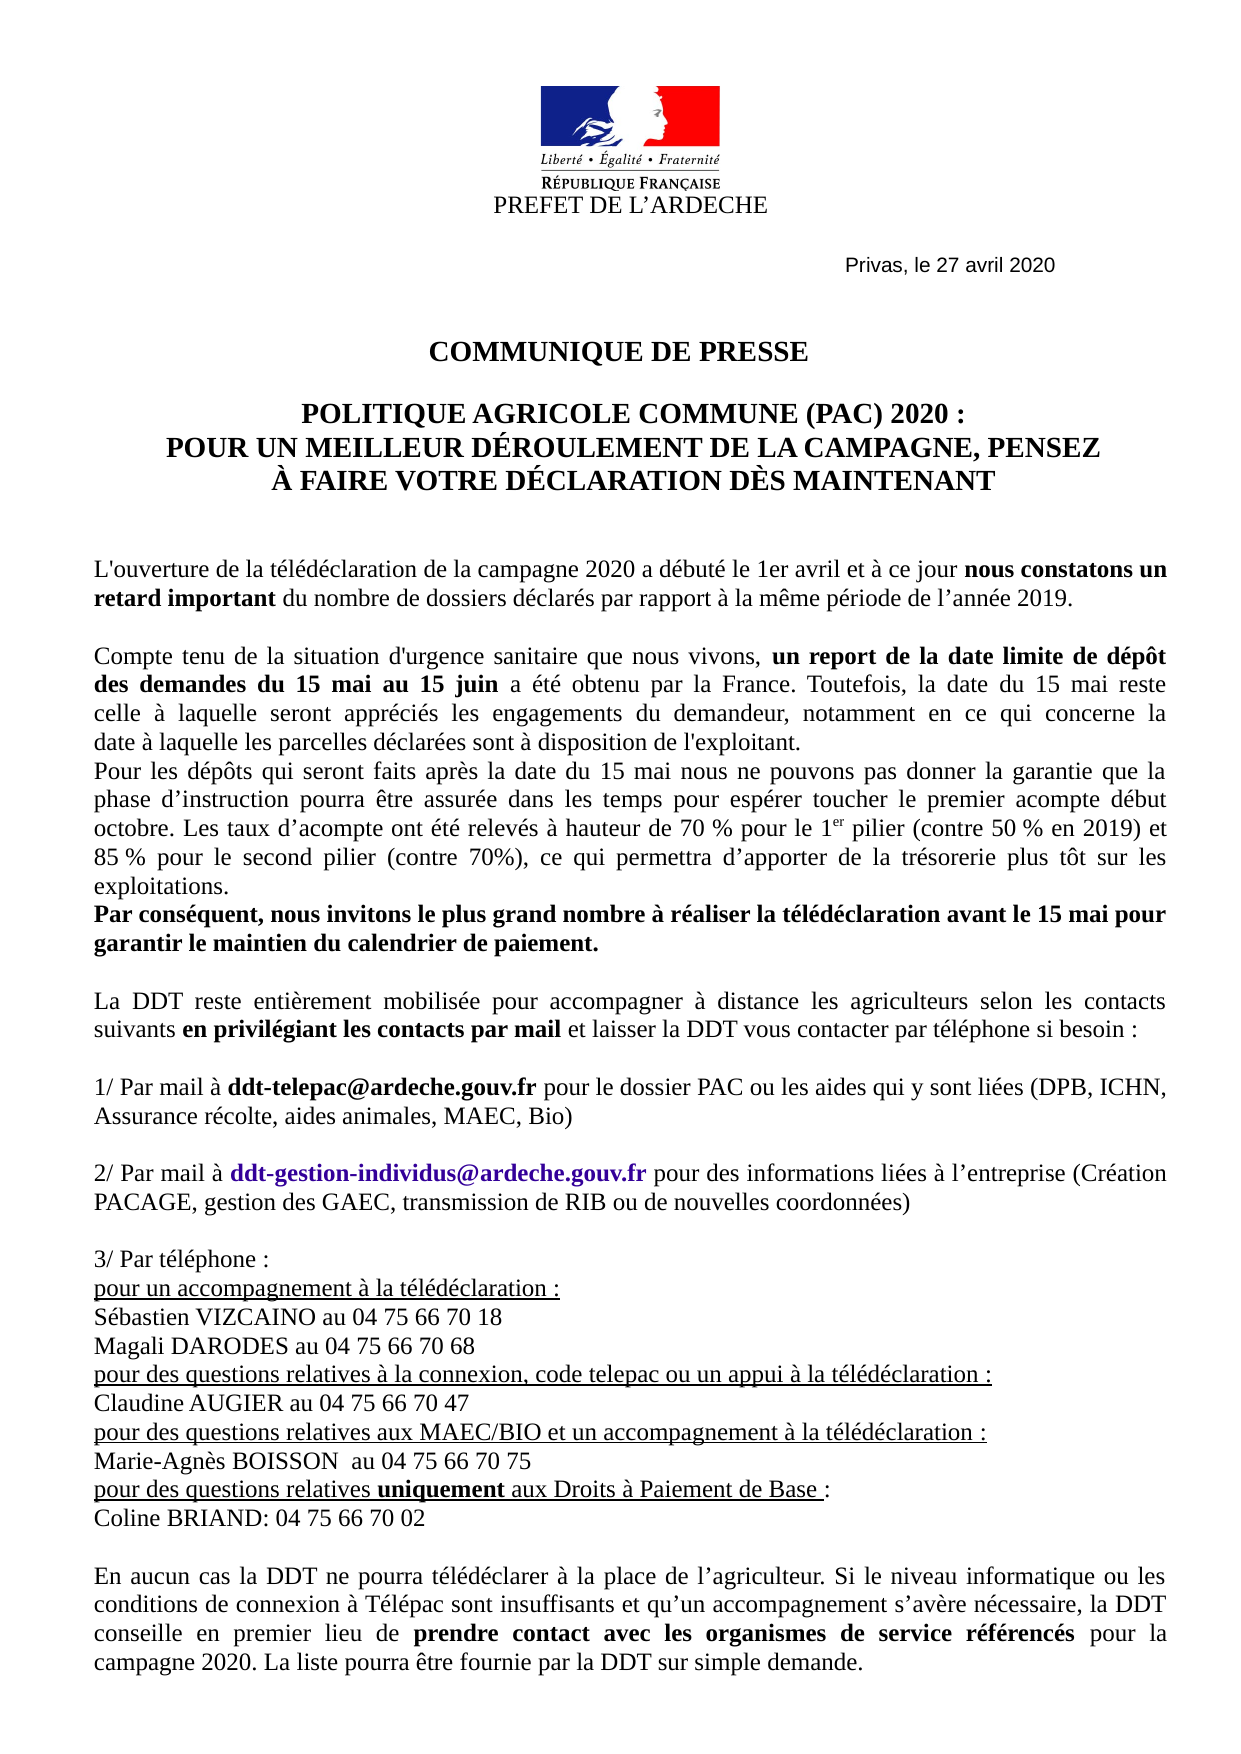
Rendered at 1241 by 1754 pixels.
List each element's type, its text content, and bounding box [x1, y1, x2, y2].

text PREFET DE L’ARDECHE [94, 86, 1167, 219]
text 3/ Par téléphone : [94, 1216, 1167, 1273]
text Privas, le 27 avril 2020 [94, 253, 1167, 277]
picture [540, 86, 721, 191]
text L'ouverture de la télédéclaration de la campagne 2020 a débuté le 1er avril et à ce jour nous constatons un retard important du nombre de dossiers déclarés par rapport à la même période de l’année 2019. [94, 554, 1167, 612]
text La DDT reste entièrement mobilisée pour accompagner à distance les agriculteurs selon les contacts suivants en privilégiant les contacts par mail et laisser la DDT vous contacter par téléphone si besoin : [94, 986, 1167, 1043]
text pour des questions relatives aux MAEC/BIO et un accompagnement à la télédéclaration : [94, 1417, 1167, 1446]
text COMMUNIQUE DE PRESSE [70, 334, 1167, 368]
text Coline BRIAND: 04 75 66 70 02 [94, 1503, 1167, 1532]
text Pour les dépôts qui seront faits après la date du 15 mai nous ne pouvons pas donner la garantie que la phase d’instruction pourra être assurée dans les temps pour espérer toucher le premier acompte début octobre. Les taux d’acompte ont été relevés à hauteur de 70 % pour le 1er pilier (contre 50 % en 2019) et 85 % pour le second pilier (contre 70%), ce qui permettra d’apporter de la trésorerie plus tôt sur les exploitations. [94, 756, 1167, 899]
text 1/ Par mail à ddt-telepac@ardeche.gouv.fr pour le dossier PAC ou les aides qui y sont liées (DPB, ICHN, Assurance récolte, aides animales, MAEC, Bio) [94, 1072, 1167, 1129]
text pour un accompagnement à la télédéclaration : [94, 1273, 1167, 1302]
text En aucun cas la DDT ne pourra télédéclarer à la place de l’agriculteur. Si le niveau informatique ou les conditions de connexion à Télépac sont insuffisants et qu’un accompagnement s’avère nécessaire, la DDT conseille en premier lieu de prendre contact avec les organismes de service référencés pour la campagne 2020. La liste pourra être fournie par la DDT sur simple demande. [94, 1561, 1167, 1676]
text 2/ Par mail à ddt-gestion-individus@ardeche.gouv.fr pour des informations liées à l’entreprise (Création PACAGE, gestion des GAEC, transmission de RIB ou de nouvelles coordonnées) [94, 1129, 1167, 1216]
text Marie-Agnès BOISSON au 04 75 66 70 75 [94, 1446, 1167, 1474]
text Claudine AUGIER au 04 75 66 70 47 [94, 1388, 1167, 1417]
text pour des questions relatives à la connexion, code telepac ou un appui à la télédéclaration : [94, 1359, 1167, 1388]
text Sébastien VIZCAINO au 04 75 66 70 18 [94, 1302, 1167, 1331]
text Par conséquent, nous invitons le plus grand nombre à réaliser la télédéclaration avant le 15 mai pour garantir le maintien du calendrier de paiement. [94, 899, 1167, 957]
text Compte tenu de la situation d'urgence sanitaire que nous vivons, un report de la date limite de dépôt des demandes du 15 mai au 15 juin a été obtenu par la France. Toutefois, la date du 15 mai reste celle à laquelle seront appréciés les engagements du demandeur, notamment en ce qui concerne la date à laquelle les parcelles déclarées sont à disposition de l'exploitant. [94, 612, 1167, 756]
text Magali DARODES au 04 75 66 70 68 [94, 1331, 1167, 1359]
text pour des questions relatives uniquement aux Droits à Paiement de Base : [94, 1474, 1167, 1503]
text POLITIQUE AGRICOLE COMMUNE (PAC) 2020 : POUR UN MEILLEUR DÉROULEMENT DE LA CAMPAGNE, PENSEZ À FAIRE VOTRE DÉCLARATION DÈS MAINTENANT [94, 396, 1173, 526]
